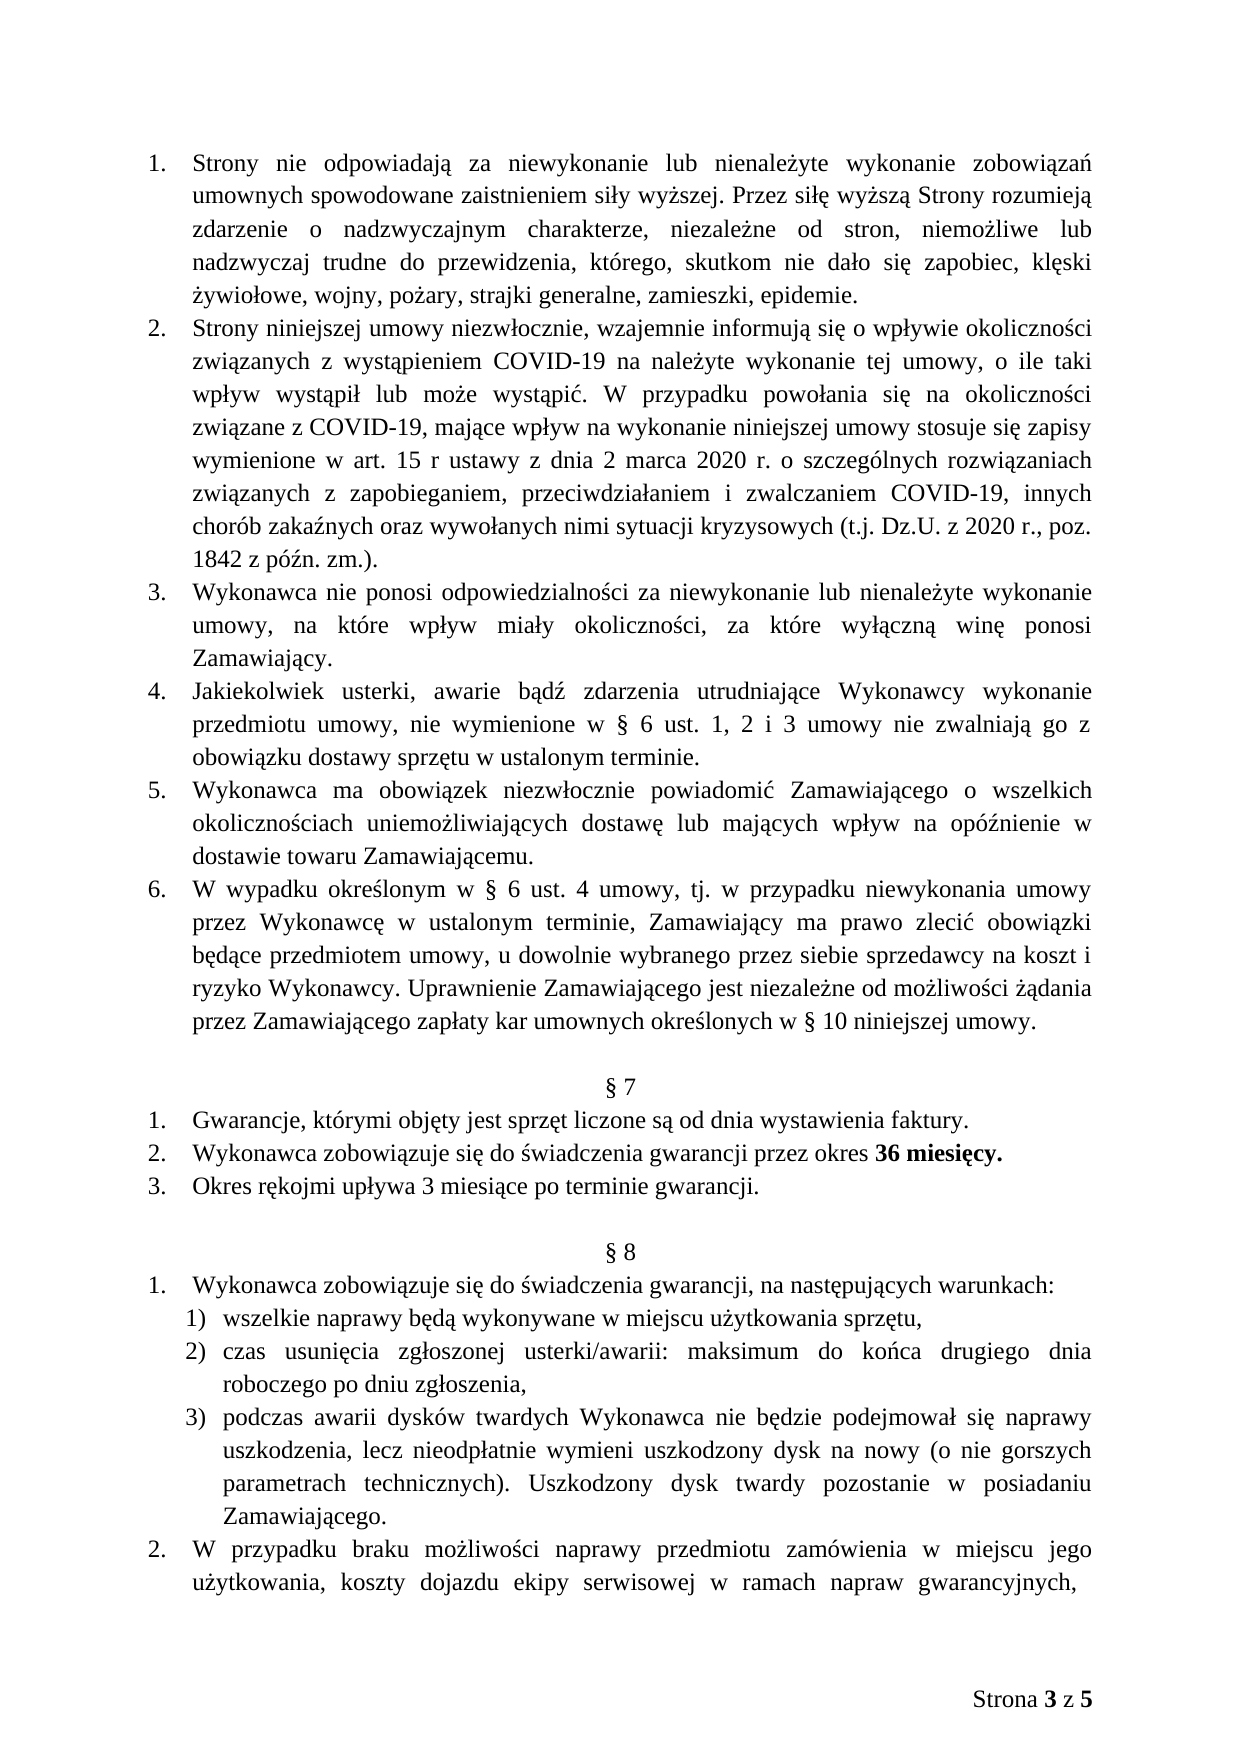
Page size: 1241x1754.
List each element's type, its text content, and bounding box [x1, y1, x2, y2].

list wszelkie naprawy będą wykonywane w miejscu użytkowania sprzętu, [185, 1303, 1093, 1332]
list podczas awarii dysków twardych Wykonawca nie będzie podejmował się naprawy uszkodzenia, lecz nieodpłatnie wymieni uszkodzony dysk na nowy (o nie gorszych parametrach technicznych). Uszkodzony dysk twardy pozostanie w posiadaniu Zamawiającego. [185, 1402, 1093, 1530]
text 1. Strony nie odpowiadają za niewykonanie lub nienależyte wykonanie zobowiązań umownych spowodowane zaistnieniem siły wyższej. Przez siłę wyższą Strony rozumieją zdarzenie o nadzwyczajnym charakterze, niezależne od stron, niemożliwe lub nadzwyczaj trudne do przewidzenia, którego, skutkom nie dało się zapobiec, klęski żywiołowe, wojny, pożary, strajki generalne, zamieszki, epidemie. [148, 148, 1093, 308]
list Wykonawca zobowiązuje się do świadczenia gwarancji przez okres 36 miesięcy. [148, 1138, 1093, 1167]
text § 8 [148, 1237, 1093, 1266]
list Okres rękojmi upływa 3 miesiące po terminie gwarancji. [148, 1171, 1093, 1200]
text 5. Wykonawca ma obowiązek niezwłocznie powiadomić Zamawiającego o wszelkich okolicznościach uniemożliwiających dostawę lub mających wpływ na opóźnienie w dostawie towaru Zamawiającemu. [148, 775, 1093, 870]
text 3. Wykonawca nie ponosi odpowiedzialności za niewykonanie lub nienależyte wykonanie umowy, na które wpływ miały okoliczności, za które wyłączną winę ponosi Zamawiający. [148, 577, 1093, 672]
text 6. W wypadku określonym w § 6 ust. 4 umowy, tj. w przypadku niewykonania umowy przez Wykonawcę w ustalonym terminie, Zamawiający ma prawo zlecić obowiązki będące przedmiotem umowy, u dowolnie wybranego przez siebie sprzedawcy na koszt i ryzyko Wykonawcy. Uprawnienie Zamawiającego jest niezależne od możliwości żądania przez Zamawiającego zapłaty kar umownych określonych w § 10 niniejszej umowy. [148, 874, 1093, 1035]
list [148, 1534, 1093, 1596]
text 4. Jakiekolwiek usterki, awarie bądź zdarzenia utrudniające Wykonawcy wykonanie przedmiotu umowy, nie wymienione w § 6 ust. 1, 2 i 3 umowy nie zwalniają go z obowiązku dostawy sprzętu w ustalonym terminie. [148, 676, 1093, 771]
list czas usunięcia zgłoszonej usterki/awarii: maksimum do końca drugiego dnia roboczego po dniu zgłoszenia, [185, 1336, 1093, 1398]
list Gwarancje, którymi objęty jest sprzęt liczone są od dnia wystawienia faktury. [148, 1105, 1093, 1134]
list Wykonawca zobowiązuje się do świadczenia gwarancji, na następujących warunkach: [148, 1270, 1093, 1299]
text 2. Strony niniejszej umowy niezwłocznie, wzajemnie informują się o wpływie okoliczności związanych z wystąpieniem COVID-19 na należyte wykonanie tej umowy, o ile taki wpływ wystąpił lub może wystąpić. W przypadku powołania się na okoliczności związane z COVID-19, mające wpływ na wykonanie niniejszej umowy stosuje się zapisy wymienione w art. 15 r ustawy z dnia 2 marca 2020 r. o szczególnych rozwiązaniach związanych z zapobieganiem, przeciwdziałaniem i zwalczaniem COVID-19, innych chorób zakaźnych oraz wywołanych nimi sytuacji kryzysowych (t.j. Dz.U. z 2020 r., poz. 1842 z późn. zm.). [148, 313, 1093, 573]
text § 7 [148, 1072, 1093, 1101]
